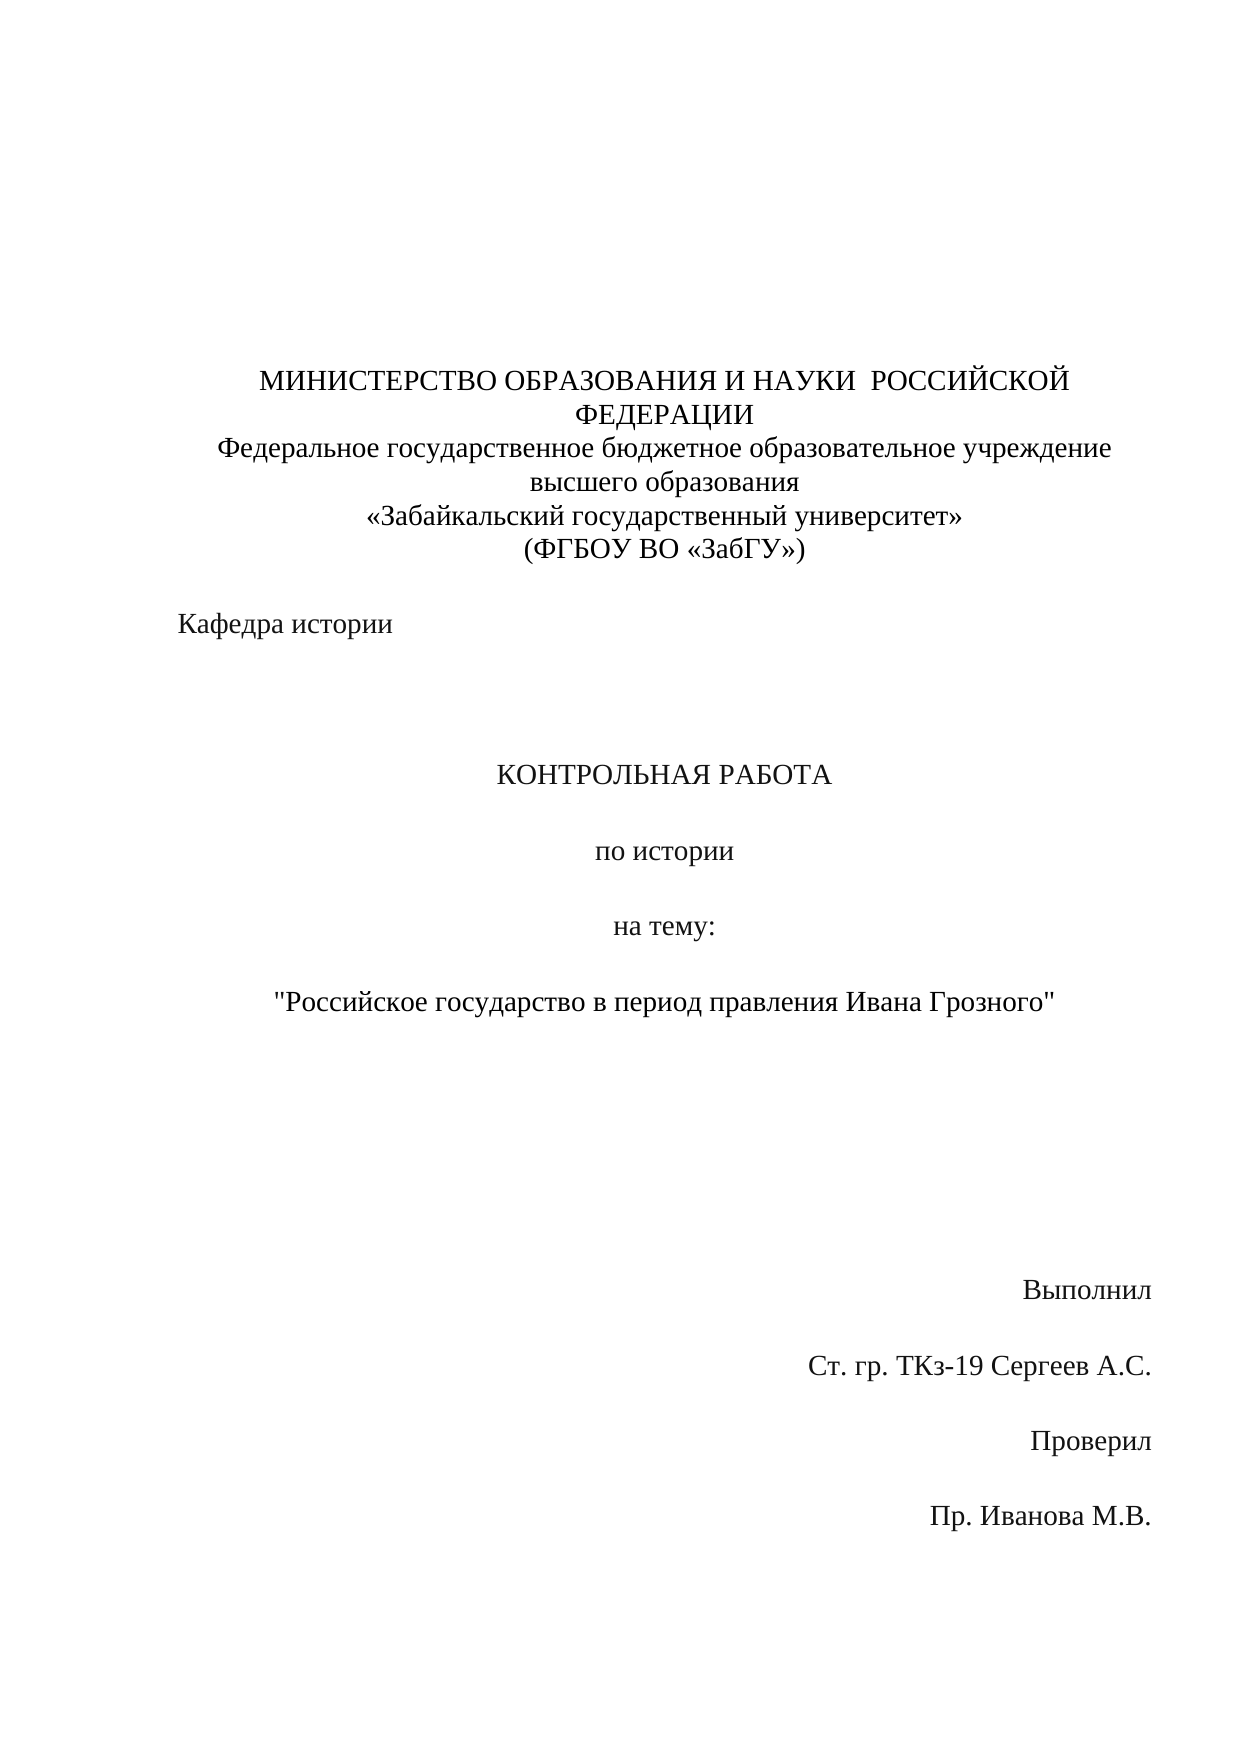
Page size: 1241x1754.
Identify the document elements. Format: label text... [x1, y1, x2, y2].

text Пр. Иванова М.В. [177, 1498, 1152, 1532]
text (ФГБОУ ВО «ЗабГУ») [177, 531, 1152, 565]
text на тему: [177, 908, 1152, 942]
text МИНИСТЕРСТВО ОБРАЗОВАНИЯ И НАУКИ РОССИЙСКОЙ ФЕДЕРАЦИИ [177, 363, 1152, 431]
text Проверил [177, 1423, 1152, 1457]
text КОНТРОЛЬНАЯ РАБОТА [177, 757, 1152, 791]
text Кафедра истории [177, 607, 1152, 640]
text «Забайкальский государственный университет» [177, 498, 1152, 531]
text Ст. гр. ТКз-19 Сергеев А.С. [177, 1348, 1152, 1381]
text Федеральное государственное бюджетное образовательное учреждение [177, 431, 1152, 464]
text по истории [177, 833, 1152, 866]
text Выполнил [177, 1272, 1152, 1306]
text "Российское государство в период правления Ивана Грозного" [177, 984, 1152, 1079]
text высшего образования [177, 464, 1152, 498]
